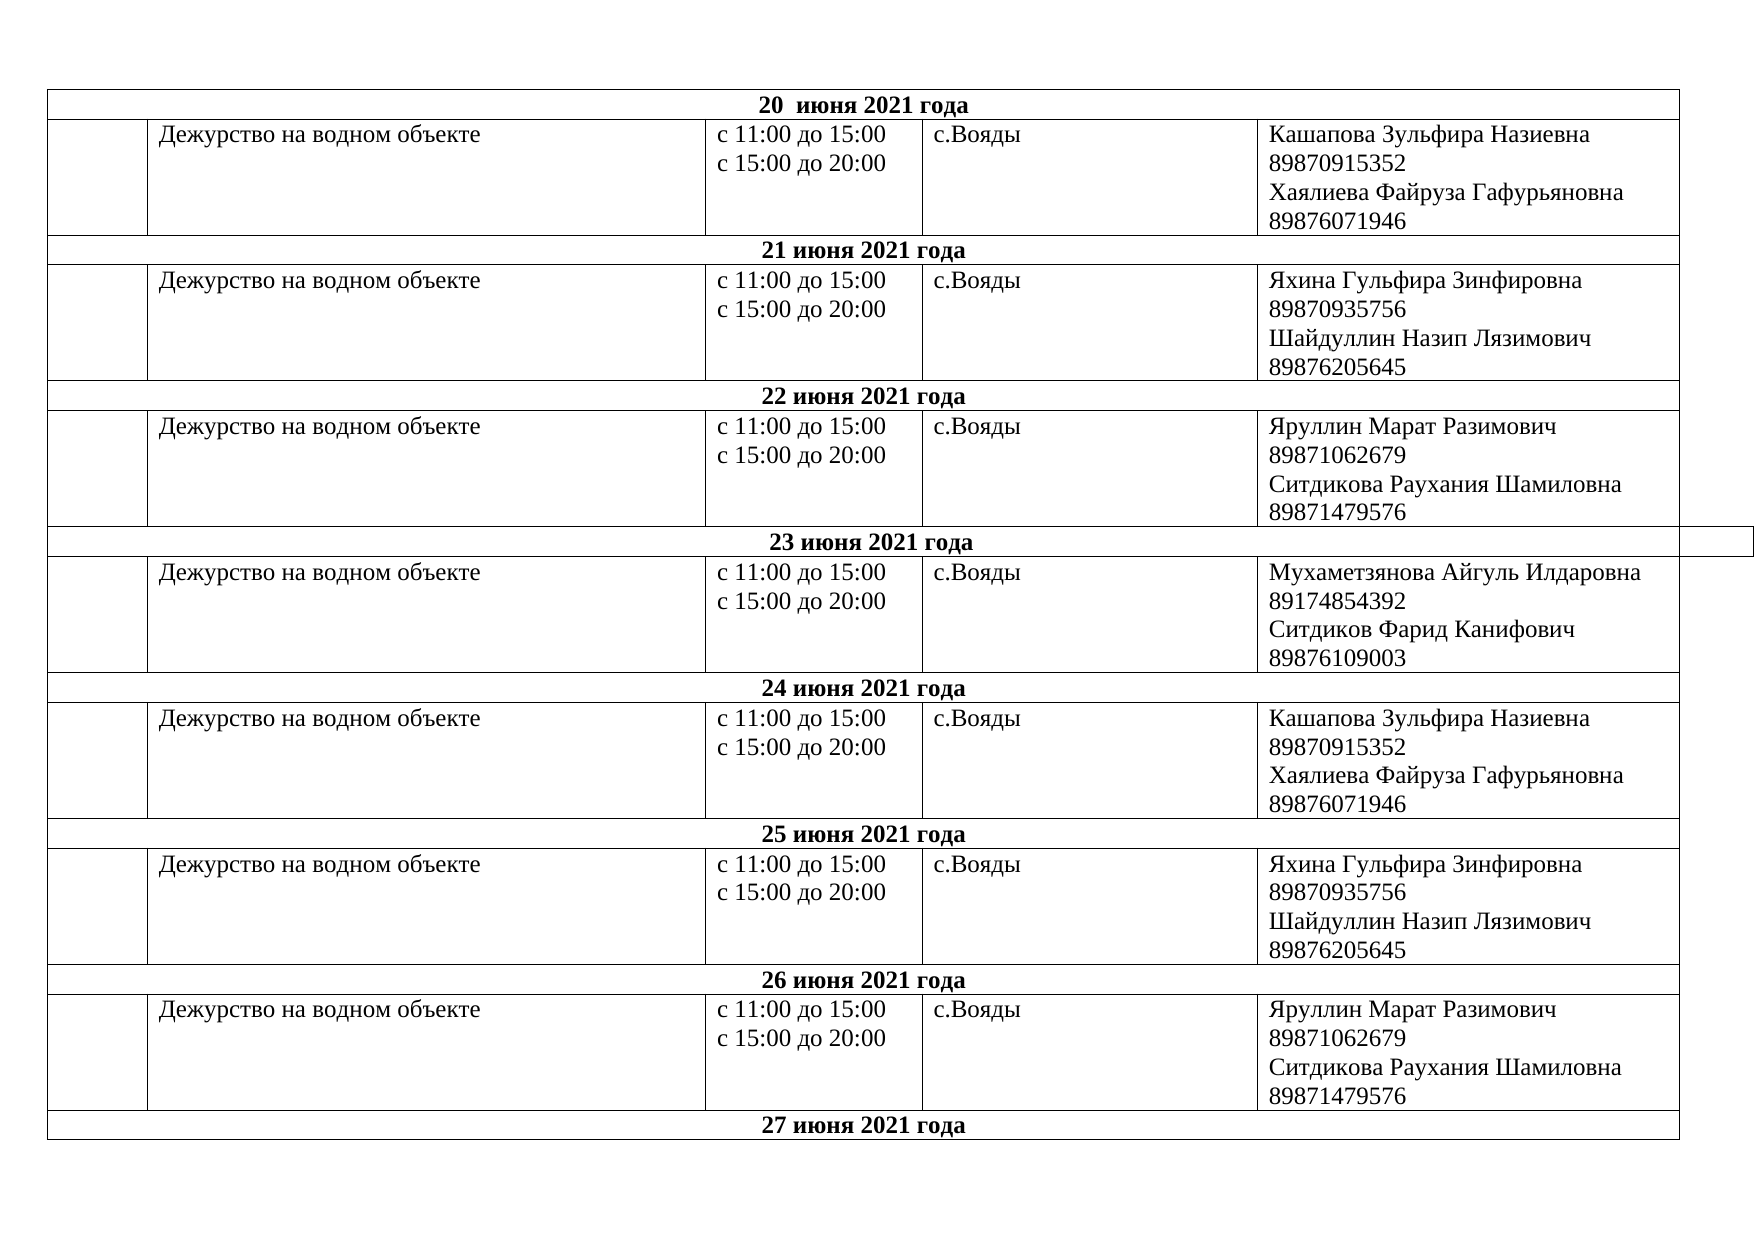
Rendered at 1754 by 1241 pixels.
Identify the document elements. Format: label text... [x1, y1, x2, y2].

table_cell Кашапова Зульфира Назиевна 89870915352 Хаялиева Файруза Гафурьяновна 89876071946 [1258, 703, 1679, 818]
table_cell Дежурство на водном объекте [148, 411, 705, 526]
table_cell 26 июня 2021 года [48, 965, 1679, 993]
table_cell Дежурство на водном объекте [148, 120, 705, 234]
table_cell с.Вояды [923, 703, 1257, 818]
table_cell Дежурство на водном объекте [148, 703, 705, 818]
table_cell 23 июня 2021 года [48, 527, 1679, 556]
table_cell 25 июня 2021 года [48, 819, 1679, 848]
table_cell с 11:00 до 15:00 с 15:00 до 20:00 [706, 703, 922, 818]
table_cell с.Вояды [923, 995, 1257, 1109]
table_cell Кашапова Зульфира Назиевна 89870915352 Хаялиева Файруза Гафурьяновна 89876071946 [1258, 120, 1679, 234]
table_cell Яхина Гульфира Зинфировна 89870935756 Шайдуллин Назип Лязимович 89876205645 [1258, 849, 1679, 964]
table_cell [48, 557, 147, 672]
table_cell 22 июня 2021 года [48, 381, 1679, 410]
table_cell с 11:00 до 15:00 с 15:00 до 20:00 [706, 265, 922, 380]
table_cell [48, 849, 147, 964]
table_cell 27 июня 2021 года [48, 1111, 1679, 1139]
table_cell Дежурство на водном объекте [148, 849, 705, 964]
table_cell с.Вояды [923, 849, 1257, 964]
table_cell с 11:00 до 15:00 с 15:00 до 20:00 [706, 849, 922, 964]
table_cell с.Вояды [923, 120, 1257, 234]
table_cell с 11:00 до 15:00 с 15:00 до 20:00 [706, 411, 922, 526]
table_cell 21 июня 2021 года [48, 236, 1679, 264]
table_cell [48, 265, 147, 380]
table_cell Дежурство на водном объекте [148, 995, 705, 1109]
table_cell [48, 120, 147, 234]
table_cell Дежурство на водном объекте [148, 265, 705, 380]
table_cell с.Вояды [923, 265, 1257, 380]
table_cell 24 июня 2021 года [48, 673, 1679, 702]
table_cell с.Вояды [923, 557, 1257, 672]
table_cell Яруллин Марат Разимович 89871062679 Ситдикова Раухания Шамиловна 89871479576 [1258, 411, 1679, 526]
table_cell [1680, 527, 1753, 556]
table_cell Мухаметзянова Айгуль Илдаровна 89174854392 Ситдиков Фарид Канифович 89876109003 [1258, 557, 1679, 672]
table_cell с 11:00 до 15:00 с 15:00 до 20:00 [706, 120, 922, 234]
table_cell [48, 411, 147, 526]
table_cell [48, 995, 147, 1109]
table_cell Яруллин Марат Разимович 89871062679 Ситдикова Раухания Шамиловна 89871479576 [1258, 995, 1679, 1109]
table_cell с 11:00 до 15:00 с 15:00 до 20:00 [706, 557, 922, 672]
table_cell с 11:00 до 15:00 с 15:00 до 20:00 [706, 995, 922, 1109]
table_cell [48, 703, 147, 818]
table_cell 20 июня 2021 года [48, 90, 1679, 118]
table_cell Яхина Гульфира Зинфировна 89870935756 Шайдуллин Назип Лязимович 89876205645 [1258, 265, 1679, 380]
table_cell Дежурство на водном объекте [148, 557, 705, 672]
table_cell с.Вояды [923, 411, 1257, 526]
